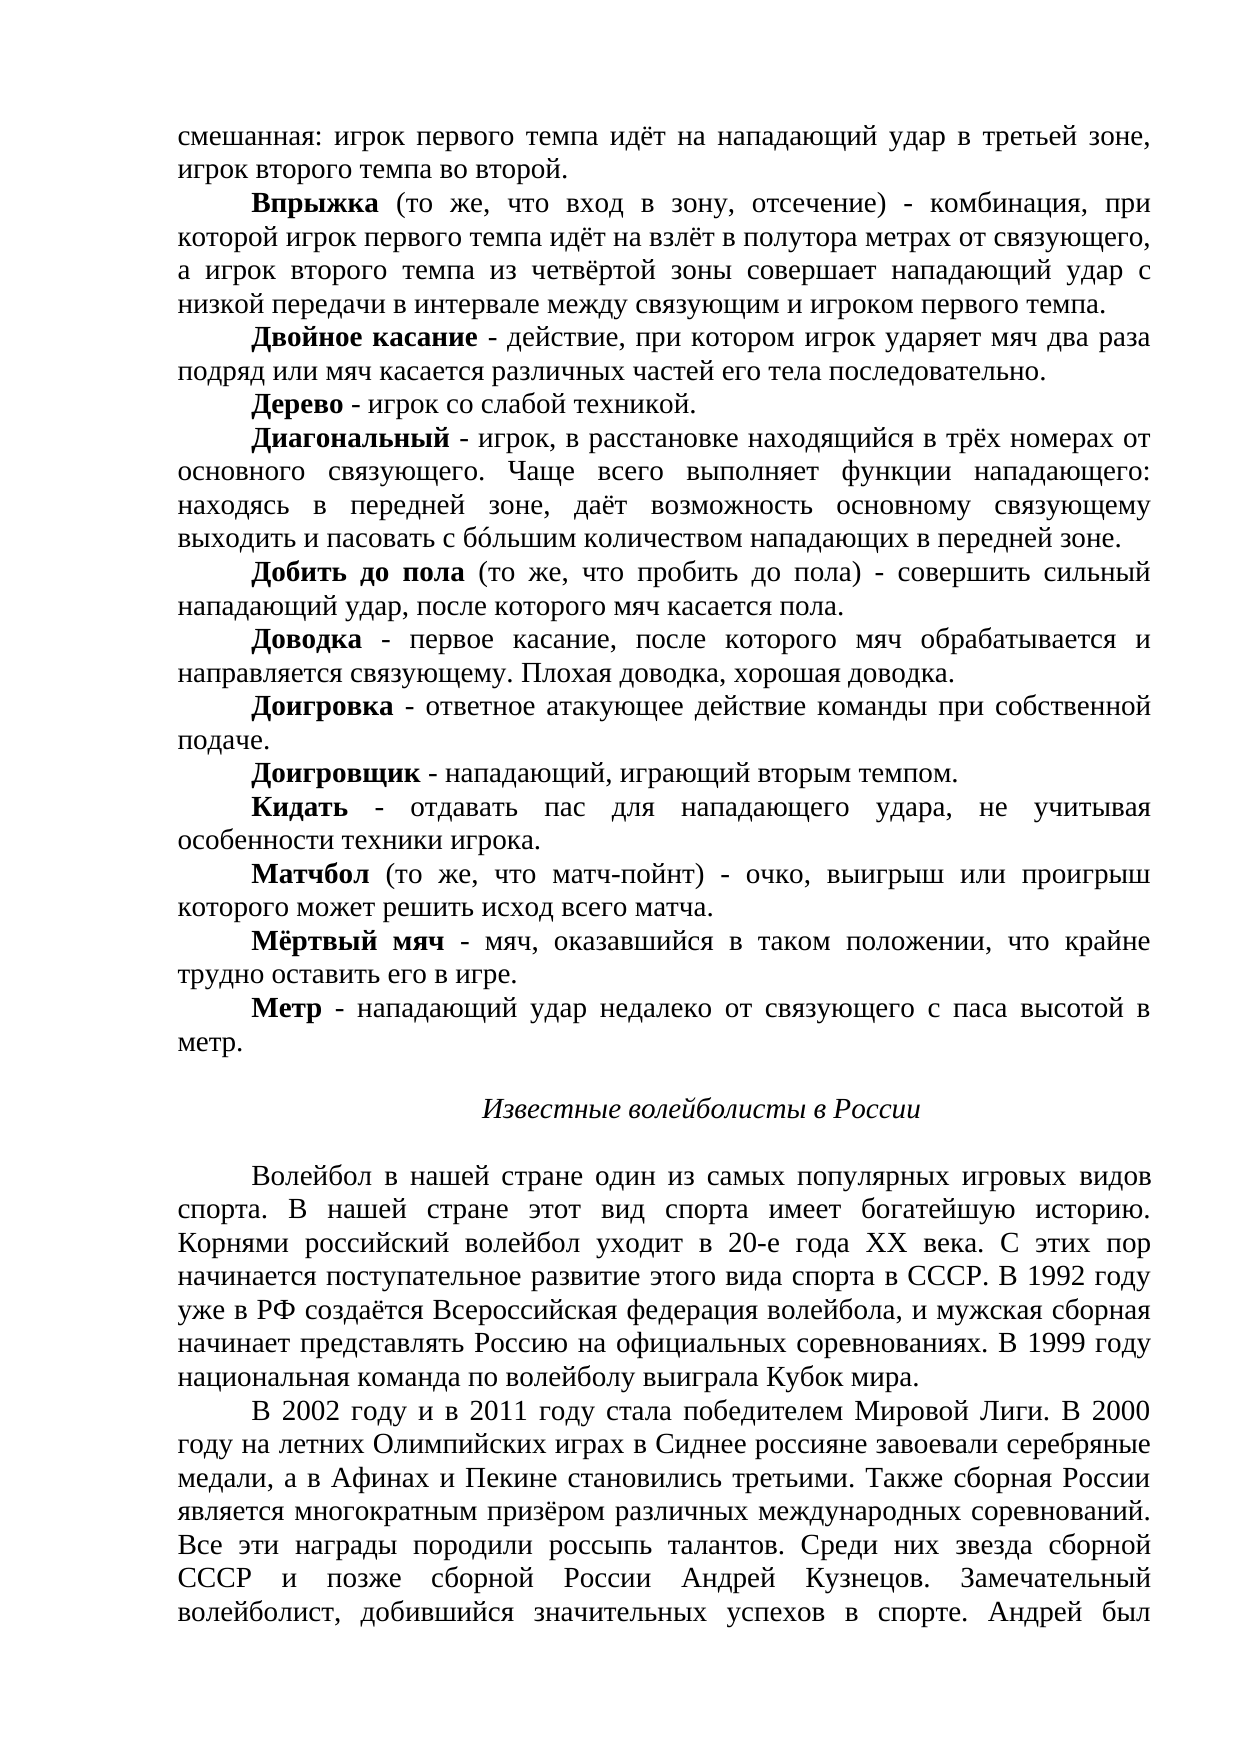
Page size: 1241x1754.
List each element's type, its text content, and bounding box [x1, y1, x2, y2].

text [177, 118, 1152, 185]
text Доигровка - ответное атакующее действие команды при собственной подаче. [177, 688, 1152, 755]
text Впрыжка (то же, что вход в зону, отсечение) - комбинация, при которой игрок первого темпа идёт на взлёт в полутора метрах от связующего, а игрок второго темпа из четвёртой зоны совершает нападающий удар с низкой передачи в интервале между связующим и игроком первого темпа. [177, 185, 1152, 319]
text Добить до пола (то же, что пробить до пола) - совершить сильный нападающий удар, после которого мяч касается пола. [177, 554, 1152, 621]
text Диагональный - игрок, в расстановке находящийся в трёх номерах от основного связующего. Чаще всего выполняет функции нападающего: находясь в передней зоне, даёт возможность основному связующему выходить и пасовать с бóльшим количеством нападающих в передней зоне. [177, 420, 1152, 554]
text Матчбол (то же, что матч-пойнт) - очко, выигрыш или проигрыш которого может решить исход всего матча. [177, 856, 1152, 923]
text Доводка - первое касание, после которого мяч обрабатывается и направляется связующему. Плохая доводка, хорошая доводка. [177, 621, 1152, 688]
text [177, 1393, 1152, 1627]
text Волейбол в нашей стране один из самых популярных игровых видов спорта. В нашей стране этот вид спорта имеет богатейшую историю. Корнями российский волейбол уходит в 20-е года XX века. С этих пор начинается поступательное развитие этого вида спорта в СССР. В 1992 году уже в РФ создаётся Всероссийская федерация волейбола, и мужская сборная начинает представлять Россию на официальных соревнованиях. В 1999 году национальная команда по волейболу выиграла Кубок мира. [177, 1158, 1152, 1393]
text Кидать - отдавать пас для нападающего удара, не учитывая особенности техники игрока. [177, 789, 1152, 856]
text Доигровщик - нападающий, играющий вторым темпом. [177, 755, 1152, 789]
text Мёртвый мяч - мяч, оказавшийся в таком положении, что крайне трудно оставить его в игре. [177, 923, 1152, 990]
text Метр - нападающий удар недалеко от связующего с паса высотой в метр. [177, 990, 1152, 1057]
text Дерево - игрок со слабой техникой. [177, 386, 1152, 420]
text Известные волейболисты в России [177, 1091, 1152, 1124]
text Двойное касание - действие, при котором игрок ударяет мяч два раза подряд или мяч касается различных частей его тела последовательно. [177, 319, 1152, 386]
